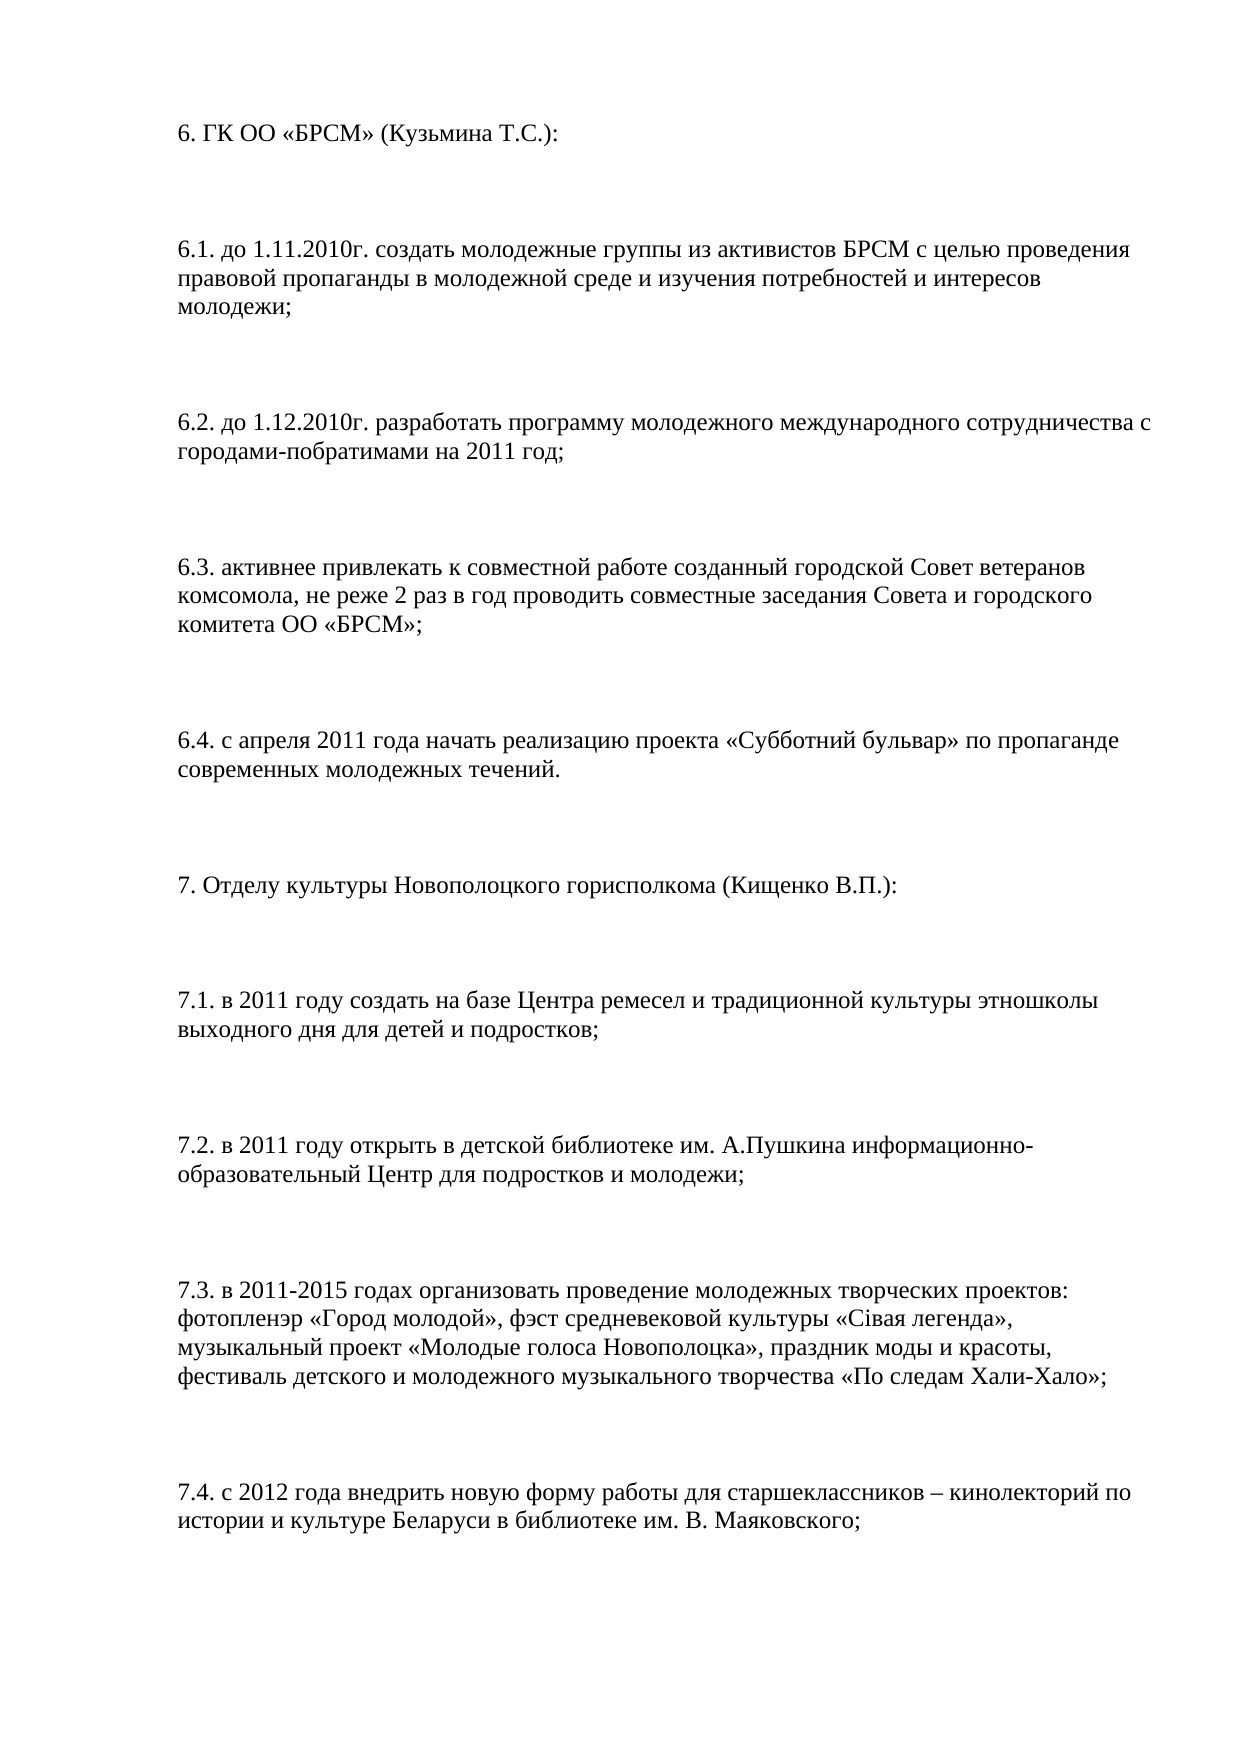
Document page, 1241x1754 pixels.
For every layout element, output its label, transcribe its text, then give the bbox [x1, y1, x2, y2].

text 7.3. в 2011-2015 годах организовать проведение молодежных творческих проектов: фотопленэр «Город молодой», фэст средневековой культуры «Сівая легенда», музыкальный проект «Молодые голоса Новополоцка», праздник моды и красоты, фестиваль детского и молодежного музыкального творчества «По следам Хали-Хало»; [177, 1275, 1152, 1390]
text 6.1. до 1.11.2010г. создать молодежные группы из активистов БРСМ с целью проведения правовой пропаганды в молодежной среде и изучения потребностей и интересов молодежи; [177, 234, 1152, 320]
text 7.1. в 2011 году создать на базе Центра ремесел и традиционной культуры этношколы выходного дня для детей и подростков; [177, 986, 1152, 1043]
text 6. ГК ОО «БРСМ» (Кузьмина Т.С.): [177, 118, 1152, 147]
text 7.4. с 2012 года внедрить новую форму работы для старшеклассников – кинолекторий по истории и культуре Беларуси в библиотеке им. В. Маяковского; [177, 1477, 1152, 1534]
text 7.2. в 2011 году открыть в детской библиотеке им. А.Пушкина информационно-образовательный Центр для подростков и молодежи; [177, 1130, 1152, 1188]
text 6.3. активнее привлекать к совместной работе созданный городской Совет ветеранов комсомола, не реже 2 раз в год проводить совместные заседания Совета и городского комитета ОО «БРСМ»; [177, 552, 1152, 638]
text 6.2. до 1.12.2010г. разработать программу молодежного международного сотрудничества с городами-побратимами на 2011 год; [177, 407, 1152, 465]
text 6.4. с апреля 2011 года начать реализацию проекта «Субботний бульвар» по пропаганде современных молодежных течений. [177, 725, 1152, 783]
text 7. Отделу культуры Новополоцкого горисполкома (Кищенко В.П.): [177, 870, 1152, 898]
